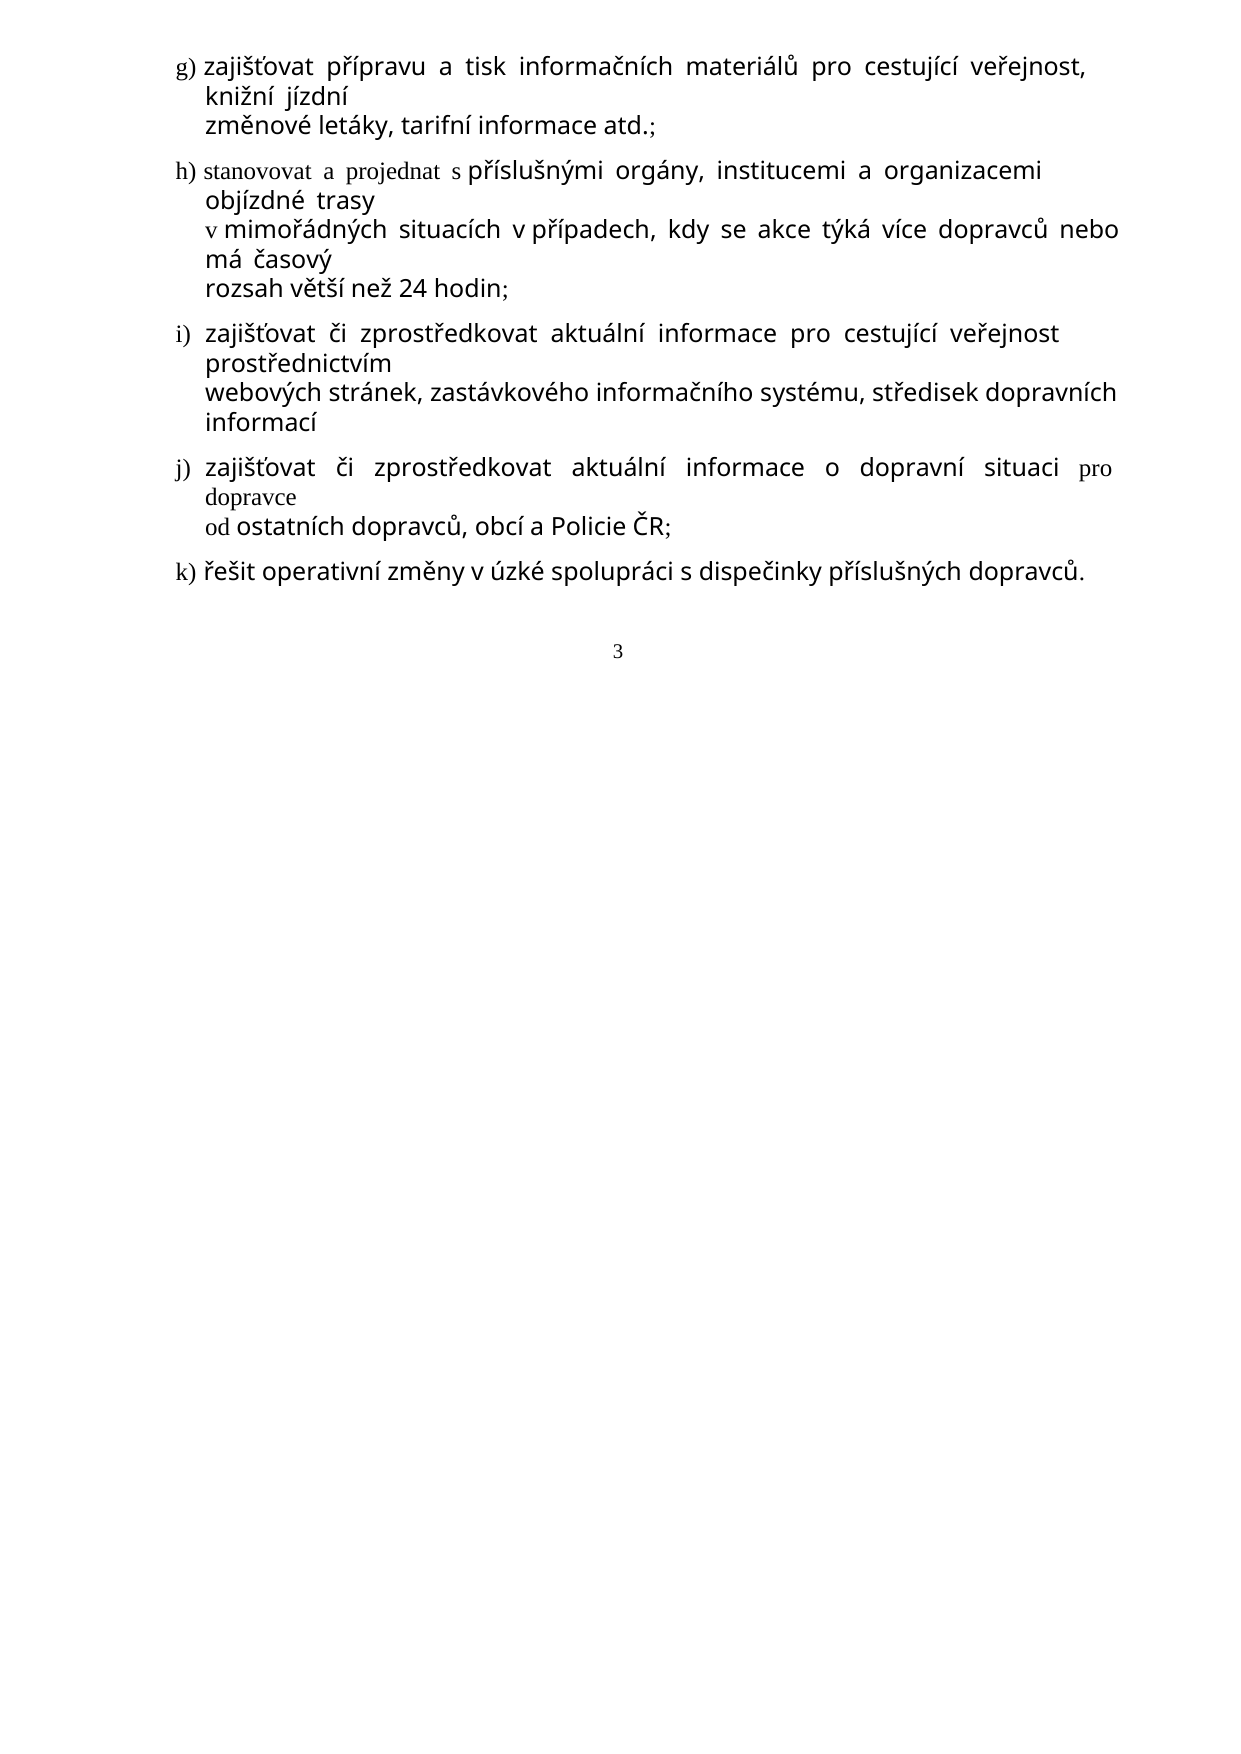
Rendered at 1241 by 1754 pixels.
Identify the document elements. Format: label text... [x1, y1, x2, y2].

text i) zajišťovat či zprostředkovat aktuální informace pro cestující veřejnost prostřednictvím webových stránek, zastávkového informačního systému, středisek dopravních informací [175, 319, 1136, 437]
text h) stanovovat a projednat s příslušnými orgány, institucemi a organizacemi objízdné trasy v mimořádných situacích v případech, kdy se akce týká více dopravců nebo má časový rozsah větší než 24 hodin; [175, 156, 1136, 303]
text g) zajišťovat přípravu a tisk informačních materiálů pro cestující veřejnost, knižní jízdní změnové letáky, tarifní informace atd.; [175, 52, 1136, 141]
text k) řešit operativní změny v úzké spolupráci s dispečinky příslušných dopravců. [131, 557, 1188, 586]
text j) zajišťovat či zprostředkovat aktuální informace o dopravní situaci pro dopravce od ostatních dopravců, obcí a Policie ČR; [175, 452, 1136, 541]
text 3 [116, 640, 1188, 663]
